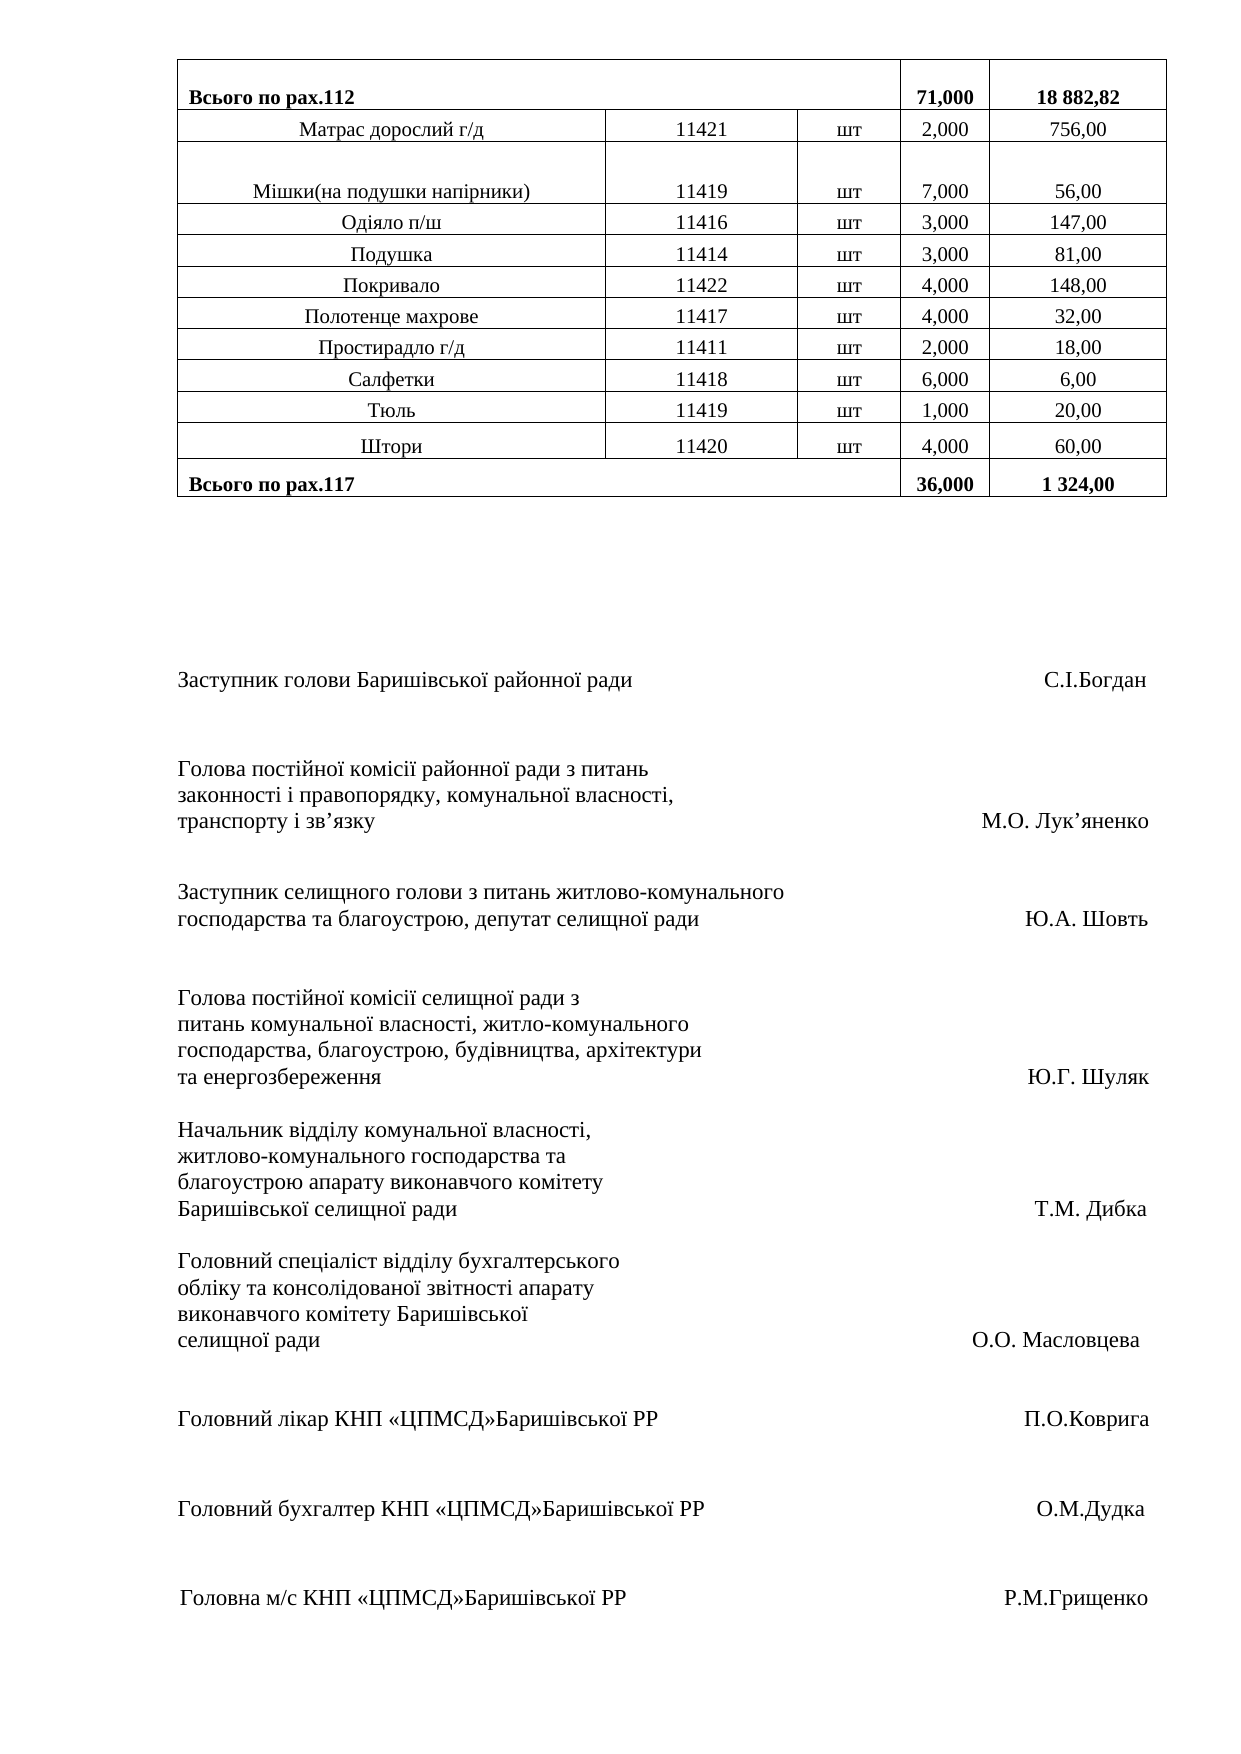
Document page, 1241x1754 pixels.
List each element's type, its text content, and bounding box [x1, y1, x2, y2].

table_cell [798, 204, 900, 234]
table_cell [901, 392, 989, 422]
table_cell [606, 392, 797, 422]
text селищної ради О.О. Масловцева [177, 1326, 1152, 1353]
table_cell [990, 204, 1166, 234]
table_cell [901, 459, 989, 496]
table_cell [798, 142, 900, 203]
text законності і правопорядку, комунальної власності, [177, 781, 1152, 807]
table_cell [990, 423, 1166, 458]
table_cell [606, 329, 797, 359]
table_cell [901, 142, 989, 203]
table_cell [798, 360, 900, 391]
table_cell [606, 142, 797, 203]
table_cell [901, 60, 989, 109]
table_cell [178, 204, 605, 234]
text Голова постійної комісії районної ради з питань [177, 755, 1152, 781]
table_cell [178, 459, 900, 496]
text виконавчого комітету Баришівської [177, 1300, 1152, 1326]
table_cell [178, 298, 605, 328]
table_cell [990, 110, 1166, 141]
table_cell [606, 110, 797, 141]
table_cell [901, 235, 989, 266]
text Головний бухгалтер КНП «ЦПМСД»Баришівської РР О.М.Дудка [177, 1495, 1152, 1521]
text Заступник голови Баришівської районної ради С.І.Богдан [177, 666, 1152, 692]
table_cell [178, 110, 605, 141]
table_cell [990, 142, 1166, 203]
text обліку та консолідованої звітності апарату [177, 1274, 1152, 1300]
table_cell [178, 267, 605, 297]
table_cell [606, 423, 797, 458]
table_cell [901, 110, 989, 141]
text та енергозбереження Ю.Г. Шуляк [177, 1063, 1152, 1089]
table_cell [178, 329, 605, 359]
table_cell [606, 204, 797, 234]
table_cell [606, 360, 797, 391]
text питань комунальної власності, житло-комунального [177, 1010, 1152, 1037]
text Баришівської селищної ради Т.М. Дибка [177, 1195, 1152, 1221]
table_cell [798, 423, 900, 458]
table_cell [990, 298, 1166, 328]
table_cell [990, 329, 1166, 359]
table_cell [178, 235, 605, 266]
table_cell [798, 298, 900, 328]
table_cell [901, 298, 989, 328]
text Заступник селищного голови з питань житлово-комунального [177, 878, 1152, 905]
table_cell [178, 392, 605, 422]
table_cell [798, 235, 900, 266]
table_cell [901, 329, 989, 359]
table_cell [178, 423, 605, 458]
text житлово-комунального господарства та [177, 1142, 1152, 1168]
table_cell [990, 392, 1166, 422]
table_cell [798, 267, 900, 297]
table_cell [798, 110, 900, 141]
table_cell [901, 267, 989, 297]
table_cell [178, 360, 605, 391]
text благоустрою апарату виконавчого комітету [177, 1168, 1152, 1195]
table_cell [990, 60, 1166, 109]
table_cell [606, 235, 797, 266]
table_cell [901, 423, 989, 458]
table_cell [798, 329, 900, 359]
text Головна м/с КНП «ЦПМСД»Баришівської РР Р.М.Грищенко [177, 1584, 1152, 1610]
text Голова постійної комісії селищної ради з [177, 984, 1152, 1010]
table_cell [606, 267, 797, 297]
text транспорту і зв’язку М.О. Лук’яненко [177, 807, 1152, 834]
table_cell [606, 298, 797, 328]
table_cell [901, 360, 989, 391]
text господарства та благоустрою, депутат селищної ради Ю.А. Шовть [177, 905, 1152, 931]
text Головний спеціаліст відділу бухгалтерського [177, 1247, 1152, 1274]
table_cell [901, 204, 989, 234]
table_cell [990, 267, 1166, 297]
text Начальник відділу комунальної власності, [177, 1116, 1152, 1142]
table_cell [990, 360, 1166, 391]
text господарства, благоустрою, будівництва, архітектури [177, 1037, 1152, 1063]
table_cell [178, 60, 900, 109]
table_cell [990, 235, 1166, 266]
text Головний лікар КНП «ЦПМСД»Баришівської РР П.О.Коврига [177, 1406, 1152, 1432]
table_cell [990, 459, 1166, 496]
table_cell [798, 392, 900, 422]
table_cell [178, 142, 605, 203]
